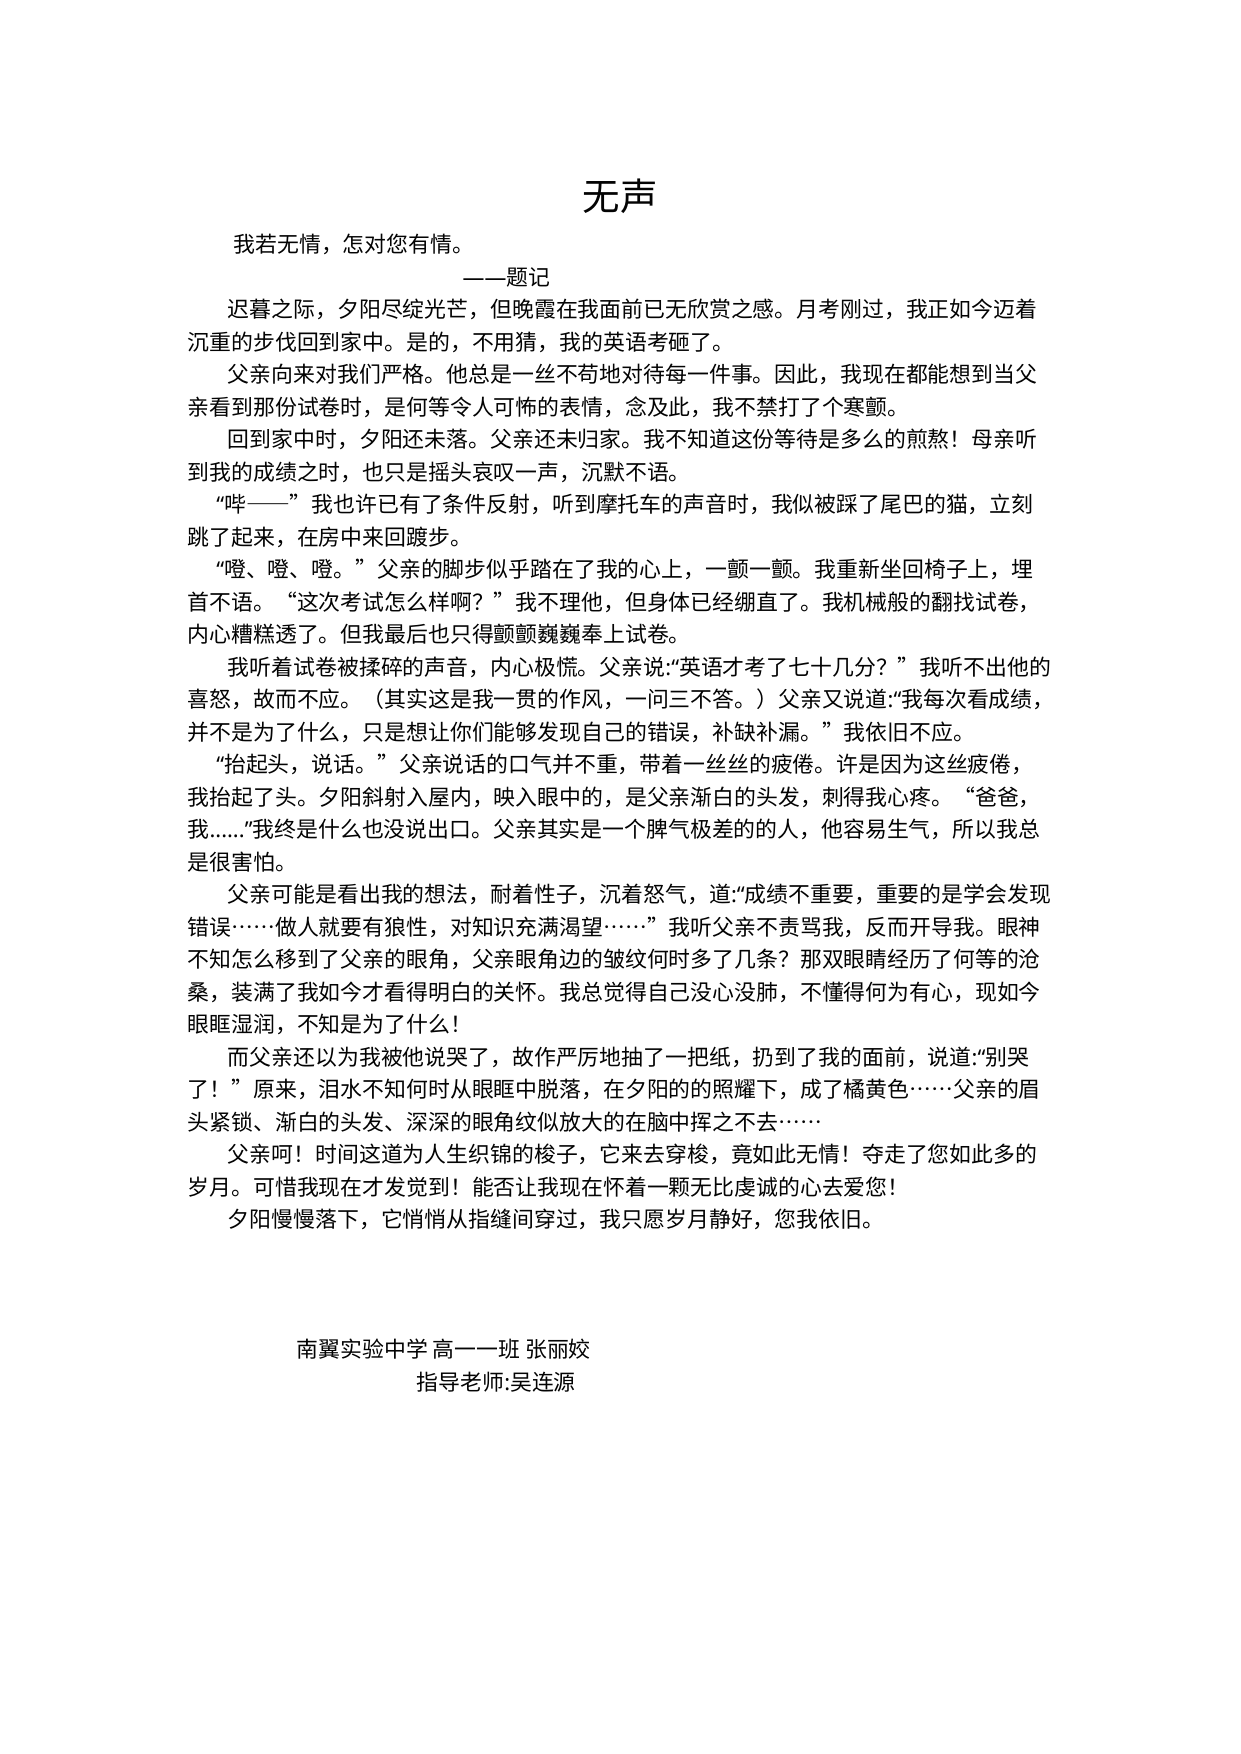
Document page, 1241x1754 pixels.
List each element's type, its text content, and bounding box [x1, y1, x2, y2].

text 夕阳慢慢落下，它悄悄从指缝间穿过，我只愿岁月静好，您我依旧。 [187, 1202, 1053, 1234]
text 父亲向来对我们严格。他总是一丝不苟地对待每一件事。因此，我现在都能想到当父亲看到那份试卷时，是何等令人可怖的表情，念及此，我不禁打了个寒颤。 [187, 357, 1053, 422]
text 我听着试卷被揉碎的声音，内心极慌。父亲说:“英语才考了七十几分？”我听不出他的喜怒，故而不应。（其实这是我一贯的作风，一问三不答。）父亲又说道:“我每次看成绩，并不是为了什么，只是想让你们能够发现自己的错误，补缺补漏。”我依旧不应。 [187, 649, 1053, 747]
text 无声 [187, 162, 1053, 227]
text 而父亲还以为我被他说哭了，故作严厉地抽了一把纸，扔到了我的面前，说道:“别哭了！”原来，泪水不知何时从眼眶中脱落，在夕阳的的照耀下，成了橘黄色……父亲的眉头紧锁、渐白的头发、深深的眼角纹似放大的在脑中挥之不去…… [187, 1039, 1053, 1137]
text ——题记 [187, 259, 1053, 292]
text 回到家中时，夕阳还未落。父亲还未归家。我不知道这份等待是多么的煎熬！母亲听到我的成绩之时，也只是摇头哀叹一声，沉默不语。 [187, 422, 1053, 487]
text “哔——”我也许已有了条件反射，听到摩托车的声音时，我似被踩了尾巴的猫，立刻跳了起来，在房中来回踱步。 [187, 487, 1053, 552]
text 父亲呵！时间这道为人生织锦的梭子，它来去穿梭，竟如此无情！夺走了您如此多的岁月。可惜我现在才发觉到！能否让我现在怀着一颗无比虔诚的心去爱您！ [187, 1137, 1053, 1202]
text 父亲可能是看出我的想法，耐着性子，沉着怒气，道:“成绩不重要，重要的是学会发现错误……做人就要有狼性，对知识充满渴望……”我听父亲不责骂我，反而开导我。眼神不知怎么移到了父亲的眼角，父亲眼角边的皱纹何时多了几条？那双眼睛经历了何等的沧桑，装满了我如今才看得明白的关怀。我总觉得自己没心没肺，不懂得何为有心，现如今眼眶湿润，不知是为了什么！ [187, 877, 1053, 1039]
text 南翼实验中学 高一一班 张丽姣 [187, 1332, 1053, 1364]
text 指导老师:吴连源 [187, 1364, 1053, 1397]
text “抬起头，说话。”父亲说话的口气并不重，带着一丝丝的疲倦。许是因为这丝疲倦，我抬起了头。夕阳斜射入屋内，映入眼中的，是父亲渐白的头发，刺得我心疼。“爸爸，我......”我终是什么也没说出口。父亲其实是一个脾气极差的的人，他容易生气，所以我总是很害怕。 [187, 747, 1053, 877]
text “噔、噔、噔。”父亲的脚步似乎踏在了我的心上，一颤一颤。我重新坐回椅子上，埋首不语。“这次考试怎么样啊？”我不理他，但身体已经绷直了。我机械般的翻找试卷，内心糟糕透了。但我最后也只得颤颤巍巍奉上试卷。 [187, 552, 1053, 649]
text 迟暮之际，夕阳尽绽光芒，但晚霞在我面前已无欣赏之感。月考刚过，我正如今迈着沉重的步伐回到家中。是的，不用猜，我的英语考砸了。 [187, 292, 1053, 357]
text 我若无情，怎对您有情。 [187, 227, 1053, 259]
